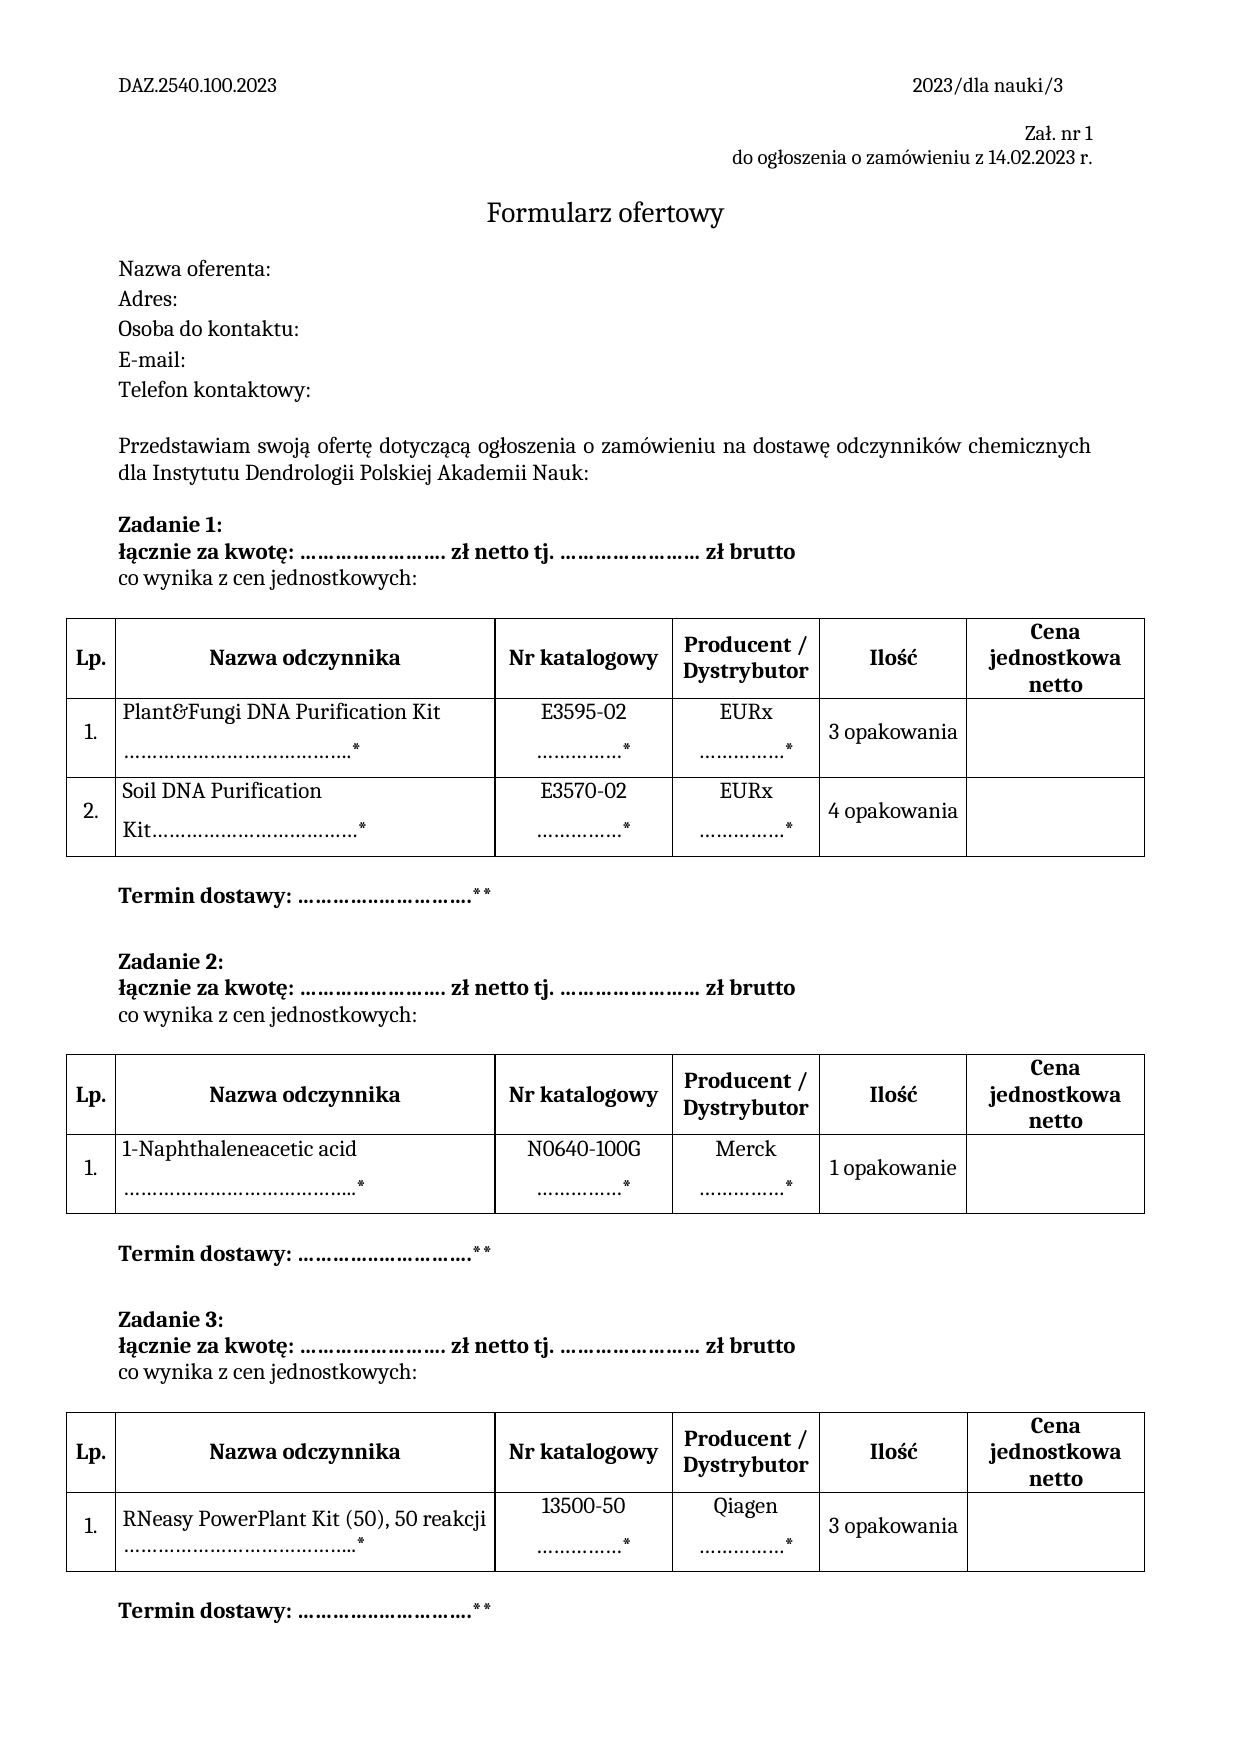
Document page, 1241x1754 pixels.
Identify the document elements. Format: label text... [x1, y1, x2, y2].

list co wynika z cen jednostkowych: [118, 565, 1093, 591]
text Osoba do kontaktu: [118, 316, 1093, 343]
table_cell [967, 699, 1144, 777]
list co wynika z cen jednostkowych: [118, 1359, 1093, 1385]
table_cell 3 opakowania [820, 699, 966, 777]
table_cell 3 opakowania [820, 1493, 967, 1571]
text Adres: [118, 286, 1093, 312]
text Formularz ofertowy [118, 196, 1093, 229]
table_cell 13500-50 ……………* [496, 1493, 672, 1571]
text Przedstawiam swoją ofertę dotyczącą ogłoszenia o zamówieniu na dostawę odczynników chemicznych dla Instytutu Dendrologii Polskiej Akademii Nauk: [118, 433, 1093, 486]
text Zadanie 2: [118, 949, 1093, 975]
table_header Nr katalogowy [496, 619, 672, 698]
table_cell E3595-02 ……………* [496, 699, 672, 777]
table_header Producent / Dystrybutor [673, 619, 819, 698]
table_cell EURx ……………* [673, 699, 819, 777]
table_header Nazwa odczynnika [116, 1055, 494, 1134]
table_cell 2. [67, 778, 115, 856]
table_header Nazwa odczynnika [116, 1413, 494, 1492]
table_cell RNeasy PowerPlant Kit (50), 50 reakcji …………………………………..* [116, 1493, 494, 1571]
text łącznie za kwotę: ……………………. zł netto tj. …………………… zł brutto [118, 1333, 1093, 1359]
text Termin dostawy: …………..…………….** [118, 1241, 1093, 1267]
table_cell 1. [67, 1493, 115, 1571]
text E-mail: [118, 346, 1093, 373]
table_cell Plant&Fungi DNA Purification Kit ………………………………….* [116, 699, 494, 777]
table_header Producent / Dystrybutor [673, 1055, 819, 1134]
table_header Cena jednostkowa netto [967, 1055, 1144, 1134]
table_header Lp. [67, 1413, 115, 1492]
table_cell EURx ……………* [673, 778, 819, 856]
table_cell Soil DNA Purification Kit………………………………* [116, 778, 494, 856]
table_cell 1 opakowanie [820, 1135, 966, 1213]
table_header Lp. [67, 619, 115, 698]
table_header Cena jednostkowa netto [968, 1413, 1144, 1492]
text Termin dostawy: …………..…………….** [118, 883, 1093, 909]
table_cell 4 opakowania [820, 778, 966, 856]
table_header Ilość [820, 619, 966, 698]
table_header Ilość [820, 1055, 966, 1134]
table_header Ilość [820, 1413, 967, 1492]
table_cell Merck ……………* [673, 1135, 819, 1213]
table_header Producent / Dystrybutor [673, 1413, 819, 1492]
text do ogłoszenia o zamówieniu z 14.02.2023 r. [118, 146, 1093, 169]
text Telefon kontaktowy: [118, 377, 1093, 403]
table_header Nr katalogowy [496, 1055, 672, 1134]
table_cell 1. [67, 699, 115, 777]
table_cell N0640-100G ……………* [496, 1135, 672, 1213]
table_cell 1-Naphthaleneacetic acid …………………………………..* [116, 1135, 494, 1213]
table_header Cena jednostkowa netto [967, 619, 1144, 698]
list Zadanie 1: [118, 512, 1093, 539]
text Nazwa oferenta: [118, 256, 1093, 282]
table_cell [967, 1135, 1144, 1213]
table_header Lp. [67, 1055, 115, 1134]
text łącznie za kwotę: ……………………. zł netto tj. …………………… zł brutto [118, 975, 1093, 1001]
text Termin dostawy: …………..…………….** [118, 1598, 1093, 1624]
text Zał. nr 1 [856, 122, 1093, 146]
table_cell Qiagen ……………* [673, 1493, 819, 1571]
table_cell [967, 778, 1144, 856]
list co wynika z cen jednostkowych: [118, 1001, 1093, 1028]
table_cell E3570-02 ……………* [496, 778, 672, 856]
table_header Nr katalogowy [496, 1413, 672, 1492]
list Zadanie 3: [118, 1306, 1093, 1333]
table_cell [968, 1493, 1144, 1571]
table_header Nazwa odczynnika [116, 619, 494, 698]
table_cell 1. [67, 1135, 115, 1213]
text łącznie za kwotę: ……………………. zł netto tj. …………………… zł brutto [118, 539, 1093, 565]
